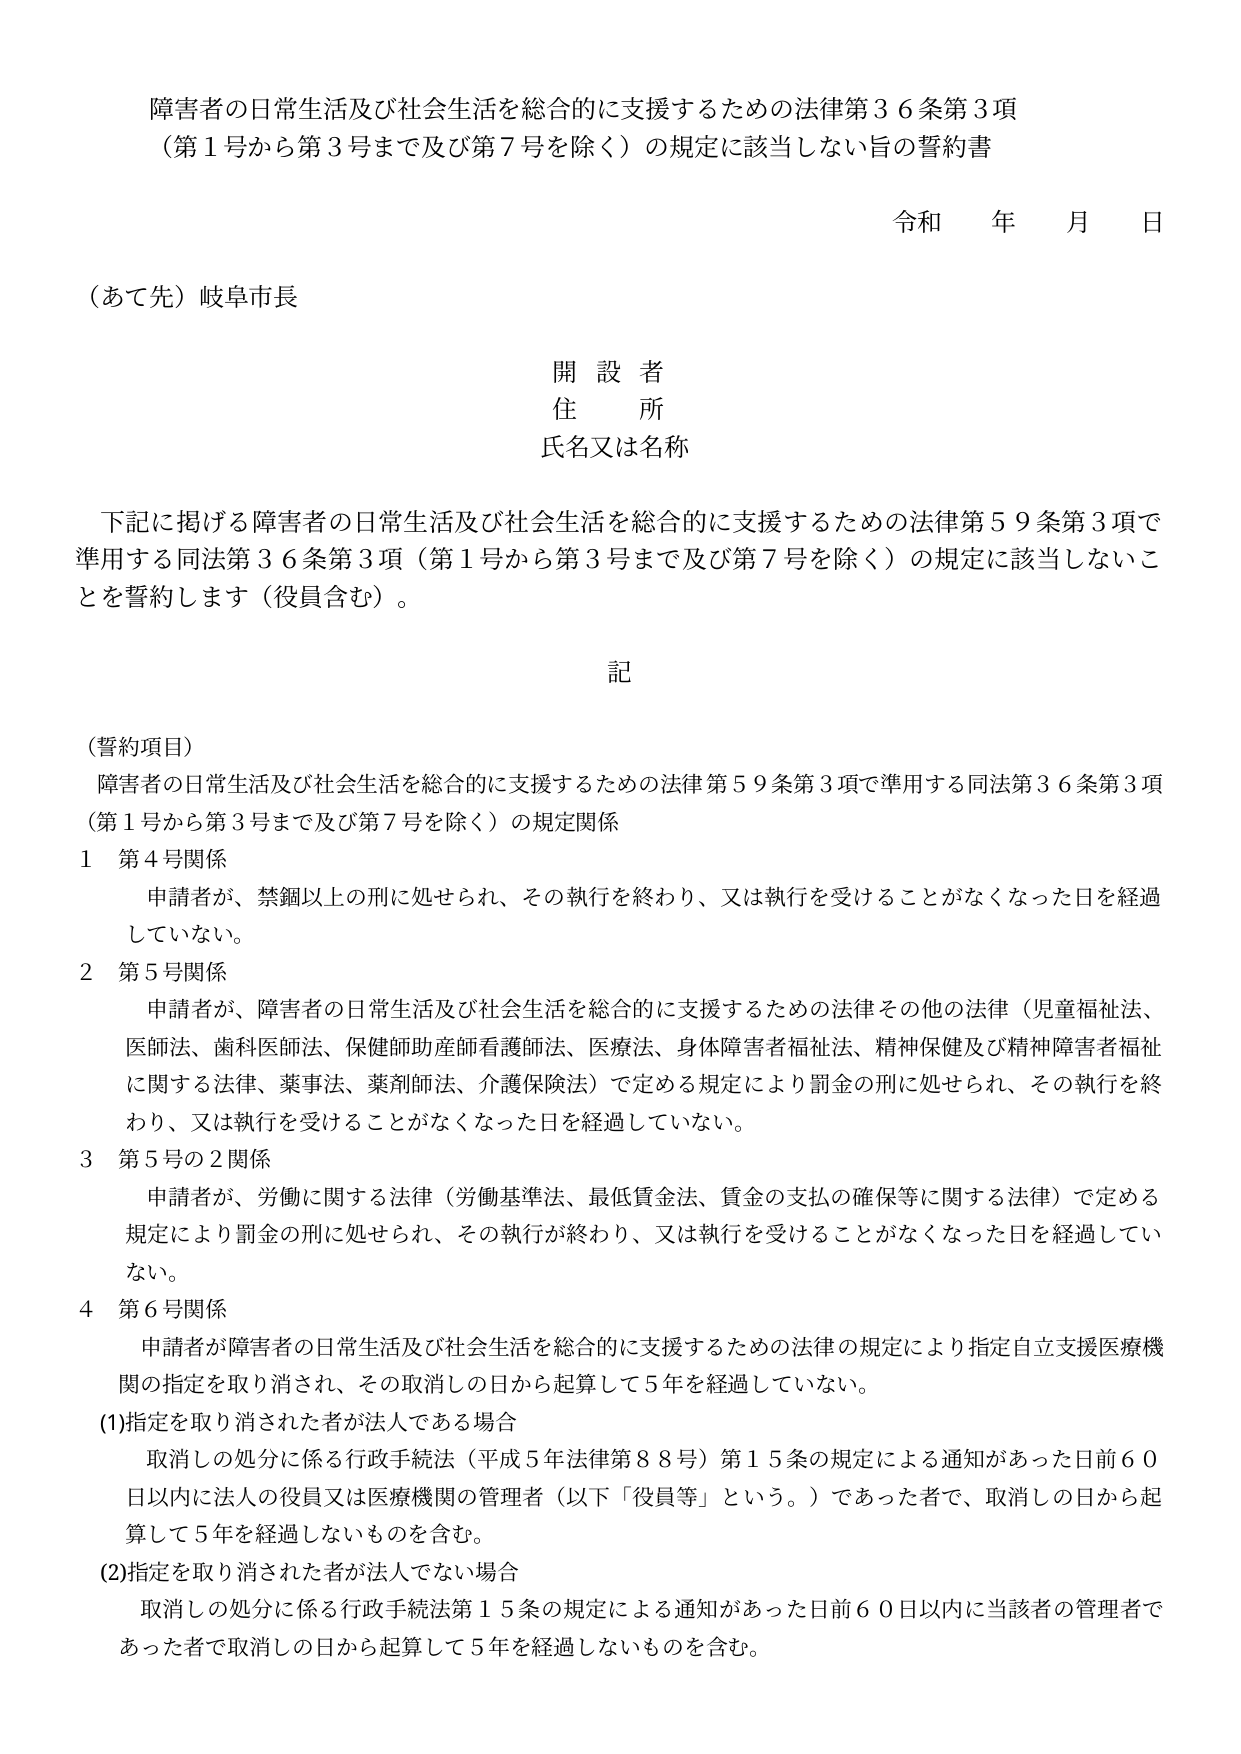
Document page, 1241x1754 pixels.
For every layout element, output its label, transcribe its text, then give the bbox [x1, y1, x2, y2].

text (2)指定を取り消された者が法人でない場合 [100, 1552, 1165, 1589]
text 障害者の日常生活及び社会生活を総合的に支援するための法律第５９条第３項で準用する同法第３６条第３項（第１号から第３号まで及び第７号を除く）の規定関係 [75, 764, 1165, 839]
text 申請者が、禁錮以上の刑に処せられ、その執行を終わり、又は執行を受けることがなくなった日を経過していない。 [125, 877, 1165, 952]
text 申請者が、障害者の日常生活及び社会生活を総合的に支援するための法律その他の法律（児童福祉法、医師法、歯科医師法、保健師助産師看護師法、医療法、身体障害者福祉法、精神保健及び精神障害者福祉に関する法律、薬事法、薬剤師法、介護保険法）で定める規定により罰金の刑に処せられ、その執行を終わり、又は執行を受けることがなくなった日を経過していない。 [125, 989, 1165, 1139]
text 氏名又は名称 [75, 427, 1165, 464]
text ３ 第５号の２関係 [75, 1139, 1165, 1177]
text （誓約項目） [75, 727, 1165, 764]
text 住 所 [75, 389, 1165, 427]
text 取消しの処分に係る行政手続法第１５条の規定による通知があった日前６０日以内に当該者の管理者であった者で取消しの日から起算して５年を経過しないものを含む。 [118, 1589, 1165, 1664]
text 障害者の日常生活及び社会生活を総合的に支援するための法律第３６条第３項 [75, 89, 1165, 127]
text （第１号から第３号まで及び第７号を除く）の規定に該当しない旨の誓約書 [148, 127, 1165, 164]
text １ 第４号関係 [75, 839, 1165, 877]
text （あて先）岐阜市長 [75, 277, 1165, 314]
text 記 [75, 652, 1165, 689]
text 申請者が障害者の日常生活及び社会生活を総合的に支援するための法律の規定により指定自立支援医療機関の指定を取り消され、その取消しの日から起算して５年を経過していない。 [75, 1327, 1165, 1402]
text 下記に掲げる障害者の日常生活及び社会生活を総合的に支援するための法律第５９条第３項で準用する同法第３６条第３項（第１号から第３号まで及び第７号を除く）の規定に該当しないことを誓約します（役員含む）。 [75, 502, 1165, 614]
text ４ 第６号関係 [75, 1289, 1165, 1327]
text ２ 第５号関係 [75, 952, 1165, 989]
text (1)指定を取り消された者が法人である場合 [100, 1402, 1165, 1439]
text 申請者が、労働に関する法律（労働基準法、最低賃金法、賃金の支払の確保等に関する法律）で定める規定により罰金の刑に処せられ、その執行が終わり、又は執行を受けることがなくなった日を経過していない。 [125, 1177, 1165, 1289]
text 令和 年 月 日 [75, 202, 1165, 239]
text 開設者 [75, 352, 1165, 389]
text 取消しの処分に係る行政手続法（平成５年法律第８８号）第１５条の規定による通知があった日前６０日以内に法人の役員又は医療機関の管理者（以下「役員等」という。）であった者で、取消しの日から起算して５年を経過しないものを含む。 [125, 1439, 1165, 1552]
